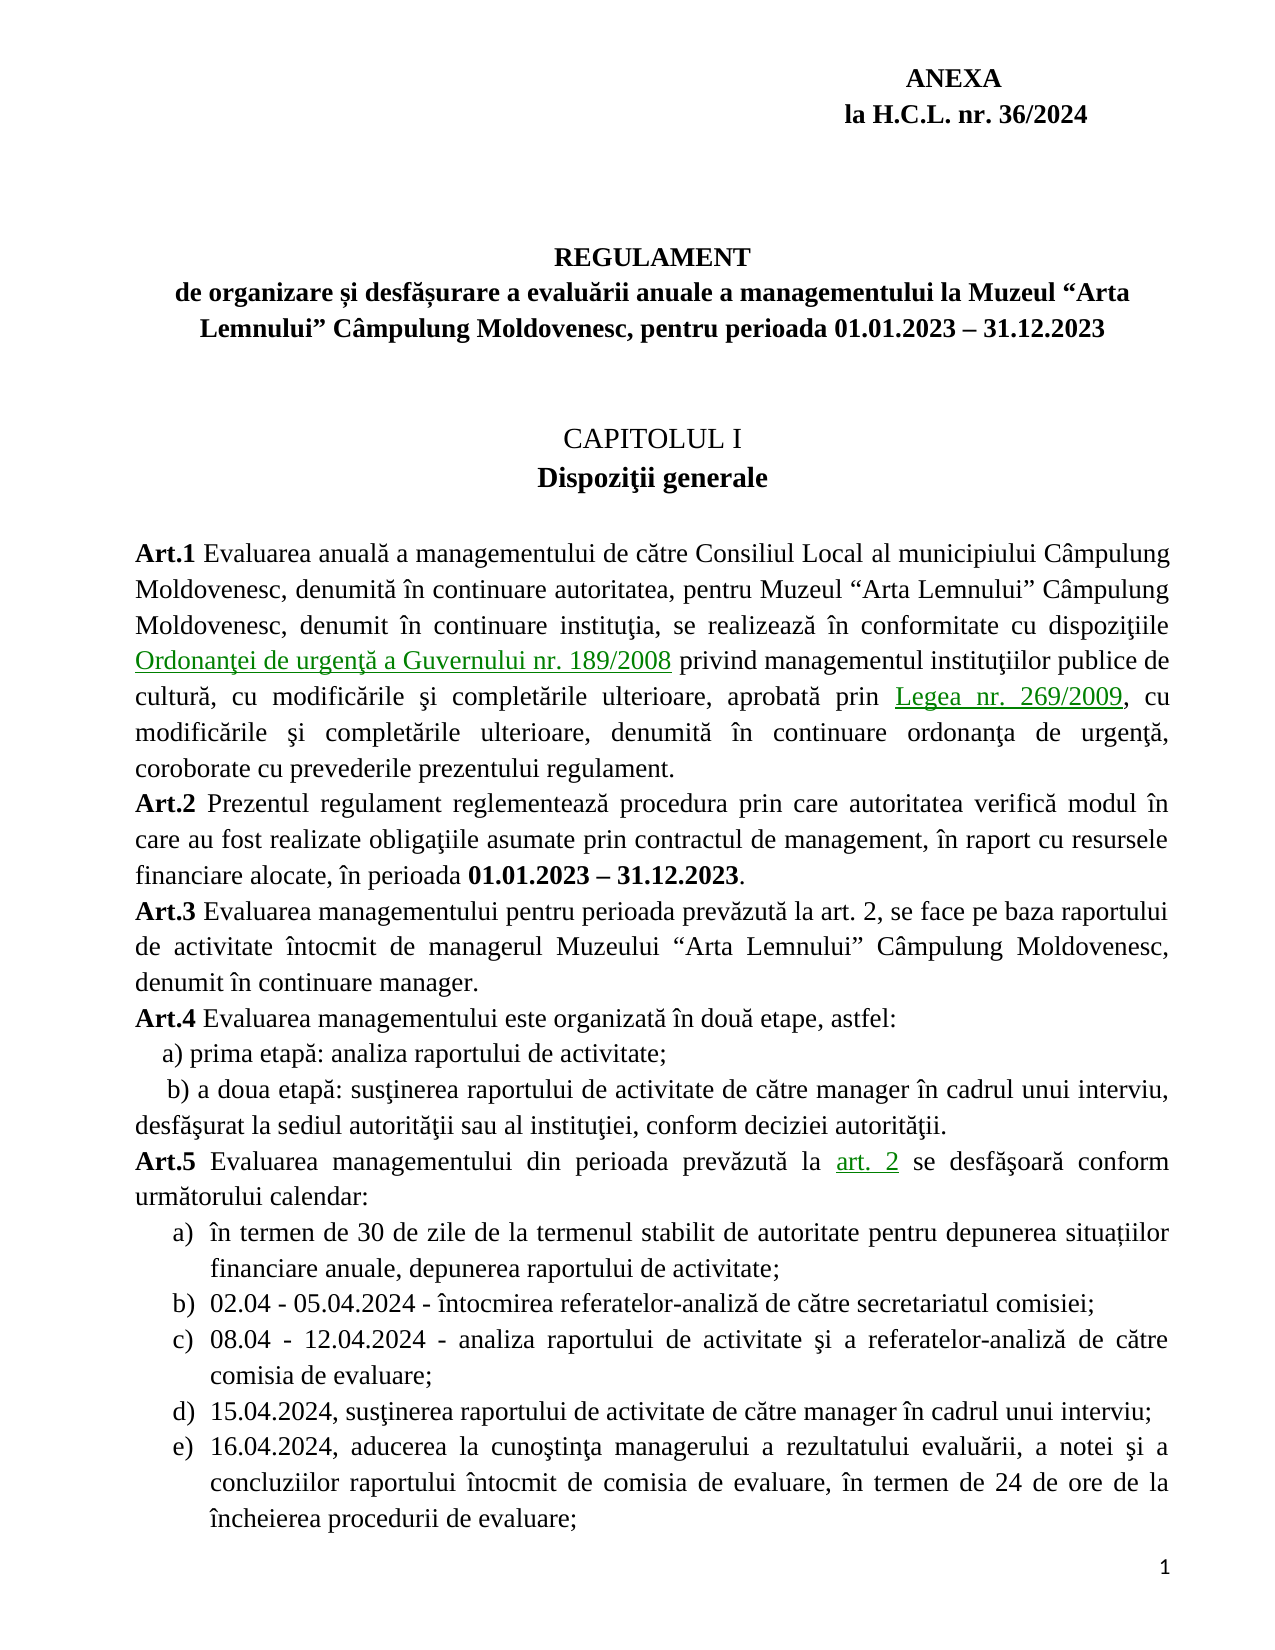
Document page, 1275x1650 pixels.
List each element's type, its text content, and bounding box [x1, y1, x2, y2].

text b) a doua etapă: susţinerea raportului de activitate de către manager în cadrul unui interviu, desfăşurat la sediul autorităţii sau al instituţiei, conform deciziei autorităţii. [135, 1073, 1170, 1140]
text Art.2 Prezentul regulament reglementează procedura prin care autoritatea verifică modul în care au fost realizate obligaţiile asumate prin contractul de management, în raport cu resursele financiare alocate, în perioada 01.01.2023 – 31.12.2023. [135, 787, 1170, 890]
text la H.C.L. nr. 36/2024 [135, 98, 1170, 129]
text REGULAMENT [135, 241, 1170, 272]
list 08.04 - 12.04.2024 - analiza raportului de activitate şi a referatelor-analiză de către comisia de evaluare; [172, 1323, 1170, 1390]
list 15.04.2024, susţinerea raportului de activitate de către manager în cadrul unui interviu; [172, 1395, 1170, 1426]
text Art.5 Evaluarea managementului din perioada prevăzută la art. 2 se desfăşoară conform următorului calendar: [135, 1145, 1170, 1212]
list în termen de 30 de zile de la termenul stabilit de autoritate pentru depunerea situațiilor financiare anuale, depunerea raportului de activitate; [172, 1216, 1170, 1283]
text Art.1 Evaluarea anuală a managementului de către Consiliul Local al municipiului Câmpulung Moldovenesc, denumită în continuare autoritatea, pentru Muzeul “Arta Lemnului” Câmpulung Moldovenesc, denumit în continuare instituţia, se realizează în conformitate cu dispoziţiile Ordonanţei de urgenţă a Guvernului nr. 189/2008 privind managementul instituţiilor publice de cultură, cu modificările şi completările ulterioare, aprobată prin Legea nr. 269/2009, cu modificările şi completările ulterioare, denumită în continuare ordonanţa de urgenţă, coroborate cu prevederile prezentului regulament. [135, 537, 1170, 783]
text CAPITOLUL I [135, 422, 1170, 455]
text Dispoziţii generale [135, 460, 1170, 494]
text de organizare și desfășurare a evaluării anuale a managementului la Muzeul “Arta Lemnului” Câmpulung Moldovenesc, pentru perioada 01.01.2023 – 31.12.2023 [135, 277, 1170, 343]
text Art.3 Evaluarea managementului pentru perioada prevăzută la art. 2, se face pe baza raportului de activitate întocmit de managerul Muzeului “Arta Lemnului” Câmpulung Moldovenesc, denumit în continuare manager. [135, 894, 1170, 997]
text Art.4 Evaluarea managementului este organizată în două etape, astfel: [135, 1002, 1170, 1033]
list 16.04.2024, aducerea la cunoştinţa managerului a rezultatului evaluării, a notei şi a concluziilor raportului întocmit de comisia de evaluare, în termen de 24 de ore de la încheierea procedurii de evaluare; [172, 1431, 1170, 1533]
list 02.04 - 05.04.2024 - întocmirea referatelor-analiză de către secretariatul comisiei; [172, 1288, 1170, 1319]
text a) prima etapă: analiza raportului de activitate; [135, 1037, 1170, 1069]
text ANEXA [135, 62, 1170, 93]
